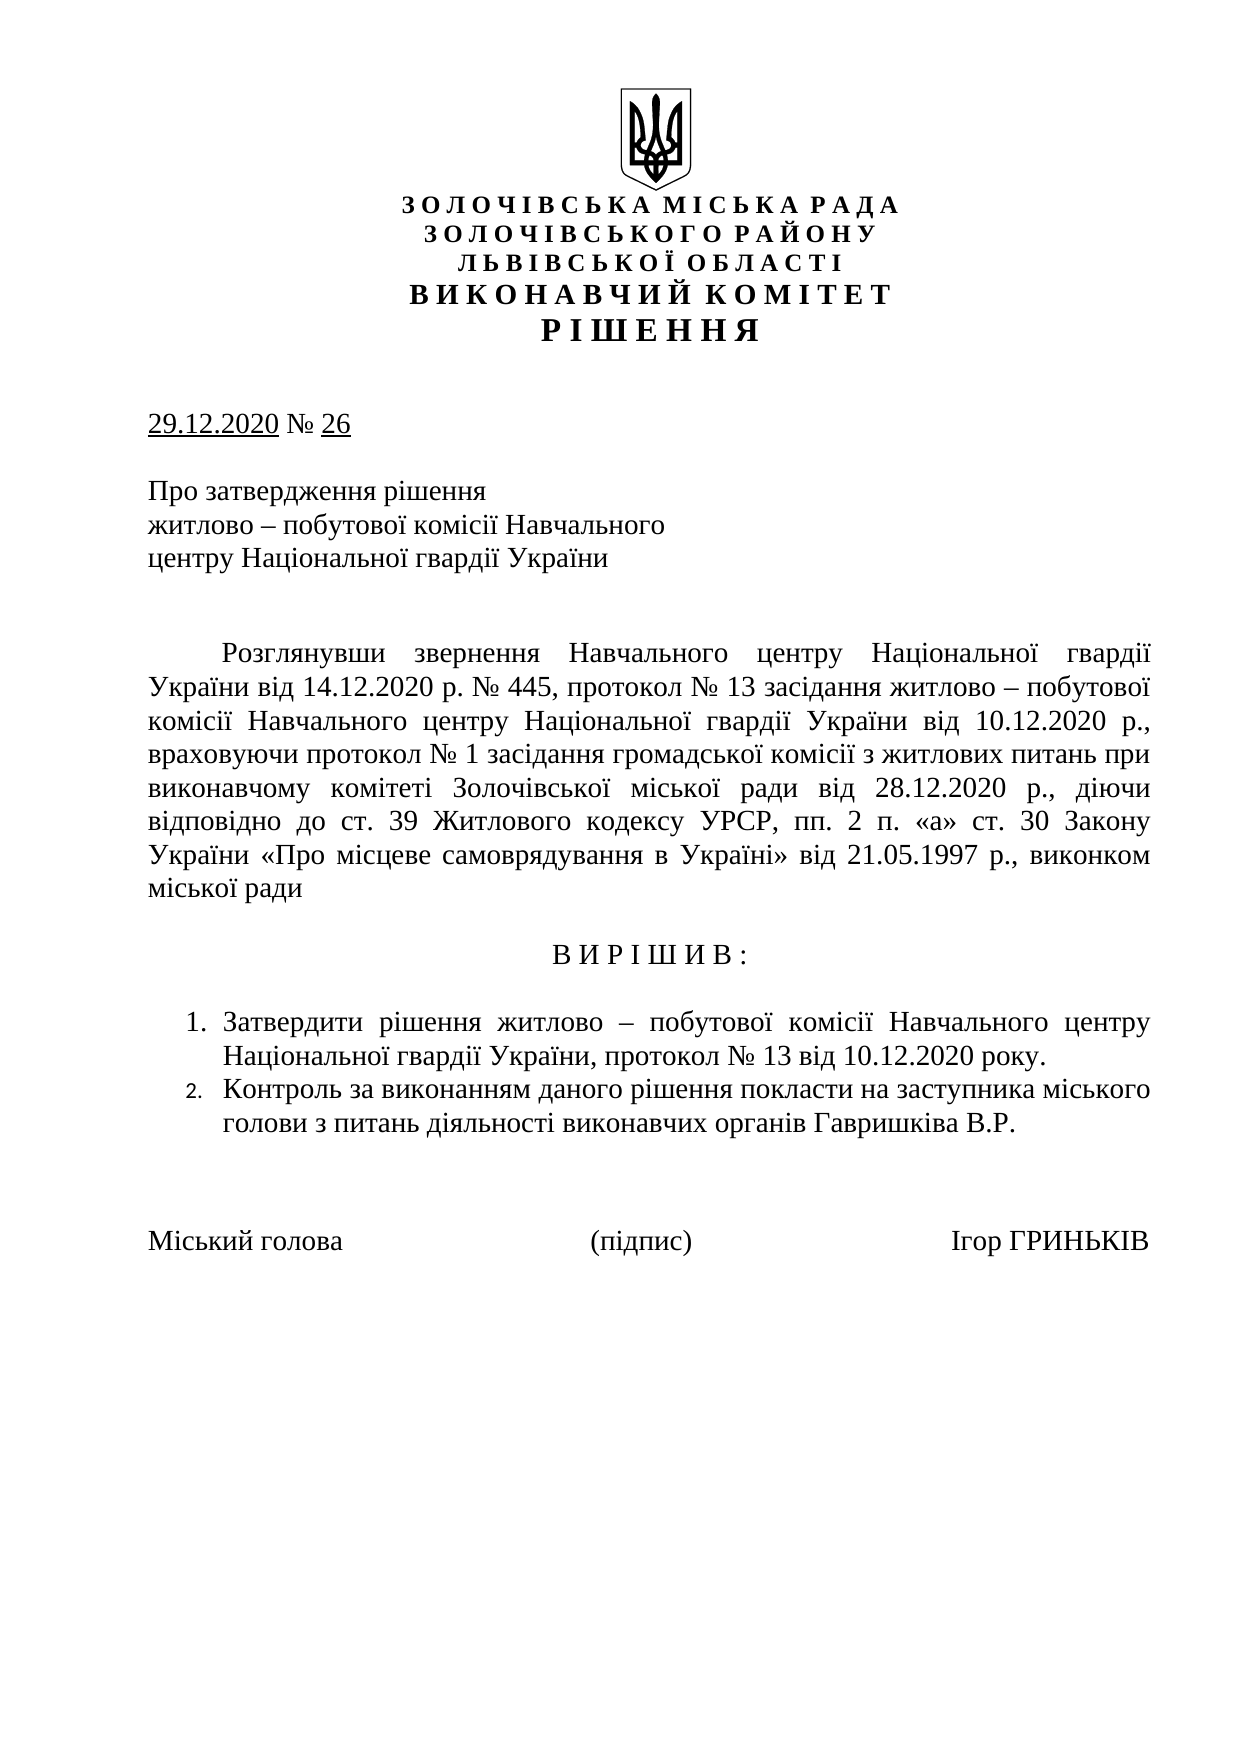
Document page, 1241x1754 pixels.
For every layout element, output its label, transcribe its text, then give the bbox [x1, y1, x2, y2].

text 29.12.2020 № 26 [148, 406, 1152, 440]
text Розглянувши звернення Навчального центру Національної гвардії України від 14.12.2020 р. № 445, протокол № 13 засідання житлово – побутової комісії Навчального центру Національної гвардії України від 10.12.2020 р., враховуючи протокол № 1 засідання громадської комісії з житлових питань при виконавчому комітеті Золочівської міської ради від 28.12.2020 р., діючи відповідно до ст. 39 Житлового кодексу УРСР, пп. 2 п. «а» ст. 30 Закону України «Про місцеве самоврядування в Україні» від 21.05.1997 р., виконком міської ради [148, 636, 1152, 904]
text житлово – побутової комісії Навчального [148, 507, 1152, 540]
list Затвердити рішення житлово – побутової комісії Навчального центру Національної гвардії України, протокол № 13 від 10.12.2020 року. [185, 1004, 1152, 1072]
text В И К О Н А В Ч И Й К О М І Т Е Т [148, 277, 1152, 310]
text З О Л О Ч І В С Ь К О Г О Р А Й О Н У [148, 219, 1152, 248]
text Про затвердження рішення [148, 473, 1152, 507]
text Міський голова (підпис) Ігор ГРИНЬКІВ [148, 1223, 1152, 1256]
text Л Ь В І В С Ь К О Ї О Б Л А С Т І [148, 248, 1152, 277]
subtitle Р І Ш Е Н Н Я [148, 310, 1152, 349]
list Контроль за виконанням даного рішення покласти на заступника міського голови з питань діяльності виконавчих органів Гавришківа В.Р. [185, 1072, 1152, 1139]
text З О Л О Ч І В С Ь К А М І С Ь К А Р А Д А [148, 191, 1152, 219]
text В И Р І Ш И В : [148, 937, 1152, 971]
text центру Національної гвардії України [148, 540, 1152, 574]
